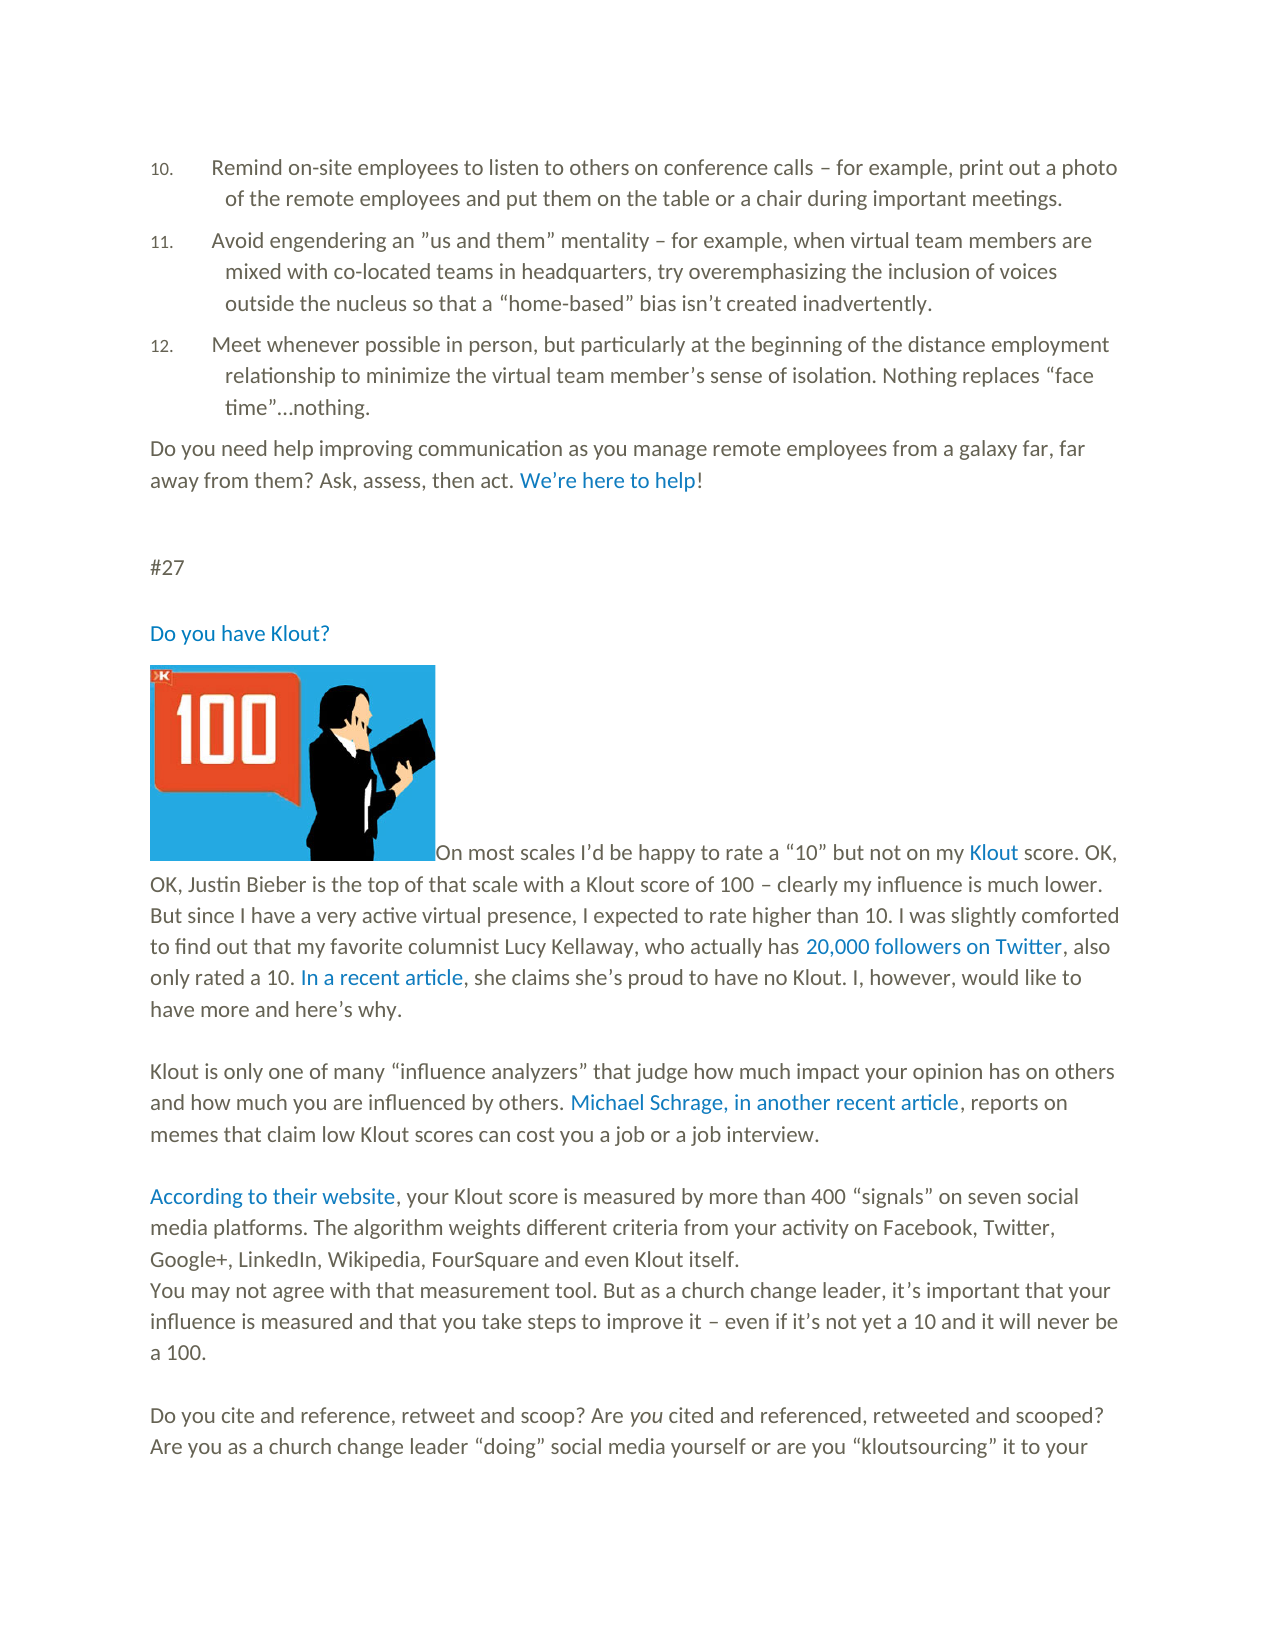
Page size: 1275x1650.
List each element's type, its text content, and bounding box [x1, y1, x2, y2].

list Remind on-site employees to listen to others on conference calls – for example, print out a photo of the remote employees and put them on the table or a chair during important meetings. [150, 150, 1125, 212]
list Avoid engendering an ”us and them” mentality – for example, when virtual team members are mixed with co-located teams in headquarters, try overemphasizing the inclusion of voices outside the nucleus so that a “home-based” bias isn’t created inadvertently. [150, 223, 1125, 317]
text Do you need help improving communication as you manage remote employees from a galaxy far, far away from them? Ask, assess, then act. We’re here to help! [150, 431, 1125, 494]
text According to their website, your Klout score is measured by more than 400 “signals” on seven social media platforms. The algorithm weights different criteria from your activity on Facebook, Twitter, Google+, LinkedIn, Wikipedia, FourSquare and even Klout itself. You may not agree with that measurement tool. But as a church change leader, it’s important that your influence is measured and that you take steps to improve it – even if it’s not yet a 10 and it will never be a 100. [150, 1179, 1125, 1366]
text Do you have Klout? [150, 606, 1125, 647]
text #27 [150, 553, 1125, 581]
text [150, 1398, 1125, 1460]
text On most scales I’d be happy to rate a “10” but not on my Klout score. OK, OK, Justin Bieber is the top of that scale with a Klout score of 100 – clearly my influence is much lower. But since I have a very active virtual presence, I expected to rate higher than 10. I was slightly comforted to find out that my favorite columnist Lucy Kellaway, who actually has 20,000 followers on Twitter, also only rated a 10. In a recent article, she claims she’s proud to have no Klout. I, however, would like to have more and here’s why. [150, 666, 1125, 1023]
list Meet whenever possible in person, but particularly at the beginning of the distance employment relationship to minimize the virtual team member’s sense of isolation. Nothing replaces “face time”…nothing. [150, 327, 1125, 421]
picture [150, 665, 436, 861]
text Klout is only one of many “influence analyzers” that judge how much impact your opinion has on others and how much you are influenced by others. Michael Schrage, in another recent article, reports on memes that claim low Klout scores can cost you a job or a job interview. [150, 1054, 1125, 1148]
